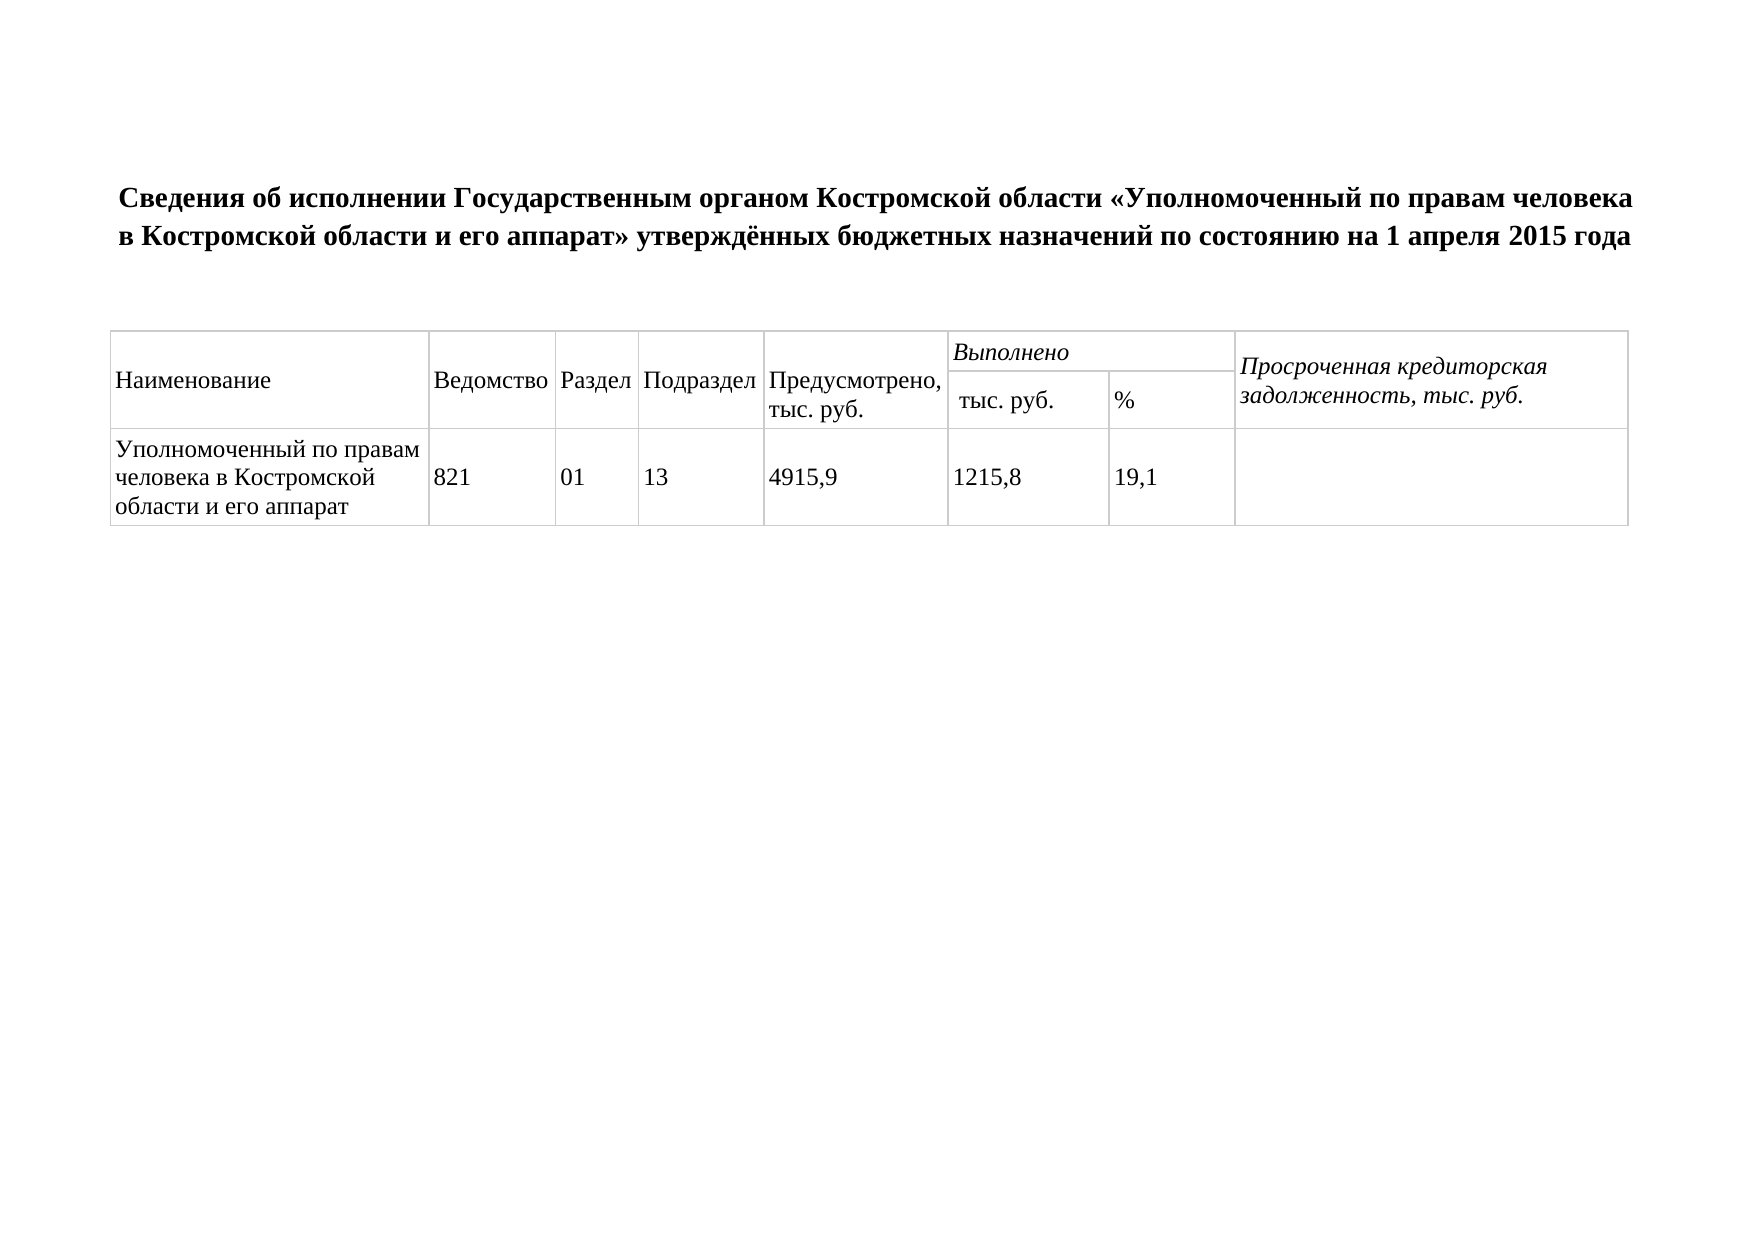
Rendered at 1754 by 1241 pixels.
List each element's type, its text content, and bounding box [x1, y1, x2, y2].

text Сведения об исполнении Государственным органом Костромской области «Уполномоченный по правам человека в Костромской области и его аппарат» утверждённых бюджетных назначений по состоянию на 1 апреля 2015 года [118, 177, 1636, 251]
table_header Наименование [111, 332, 428, 427]
table_cell 1215,8 [949, 429, 1108, 525]
table_header Выполнено [949, 332, 1234, 370]
table_header Ведомство [430, 332, 555, 427]
table_cell 821 [430, 429, 555, 525]
table_cell 01 [556, 429, 638, 525]
table_cell 19,1 [1110, 429, 1234, 525]
table_header Раздел [556, 332, 638, 427]
table_cell [1236, 429, 1627, 525]
table_cell Уполномоченный по правам человека в Костромской области и его аппарат [111, 429, 428, 525]
table_header Подраздел [639, 332, 763, 427]
table_cell 13 [639, 429, 763, 525]
table_cell 4915,9 [765, 429, 947, 525]
table_header Предусмотрено, тыс. руб. [765, 332, 947, 427]
table_header Просроченная кредиторская задолженность, тыс. руб. [1236, 332, 1627, 427]
table_cell % [1110, 372, 1234, 427]
table_cell тыс. руб. [949, 372, 1108, 427]
